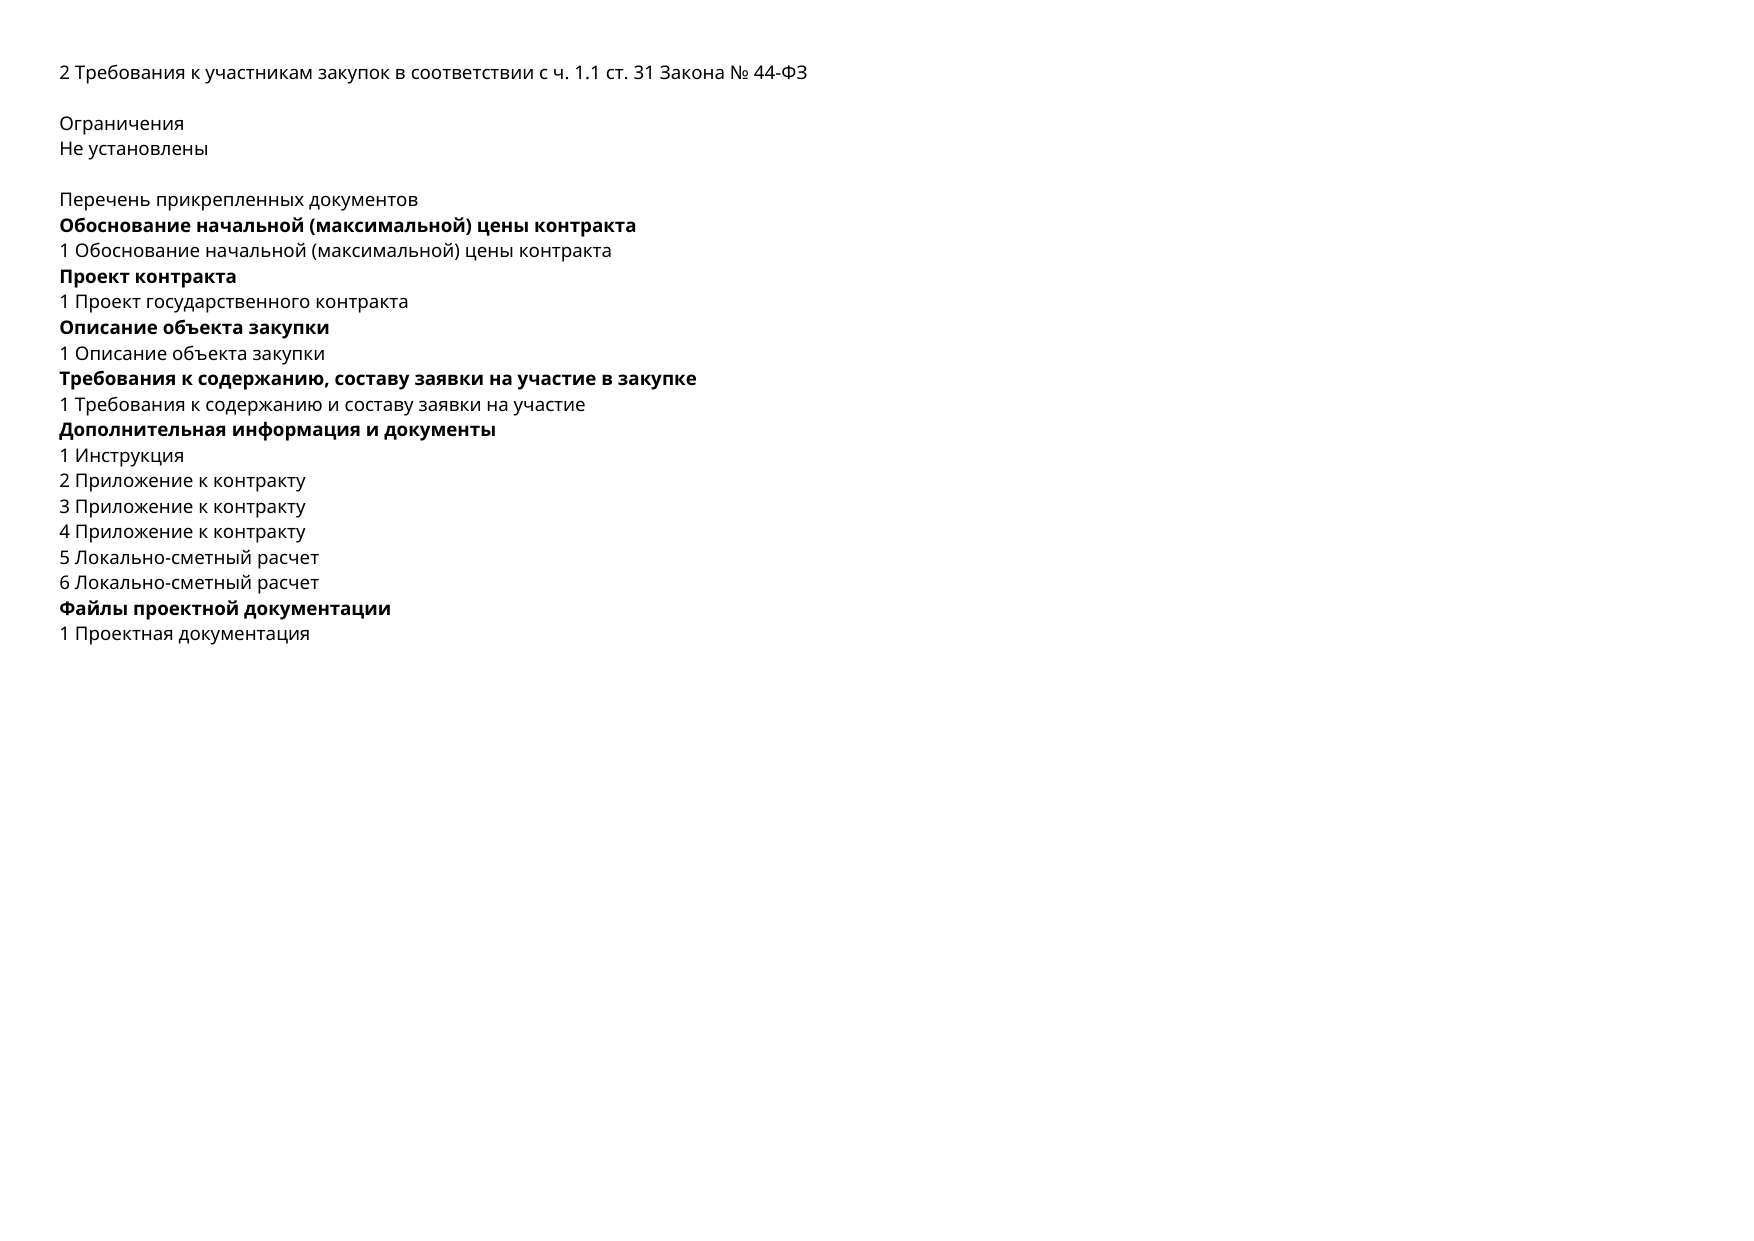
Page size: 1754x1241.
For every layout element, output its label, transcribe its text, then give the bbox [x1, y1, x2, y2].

text 1 Описание объекта закупки [59, 340, 1636, 365]
text Перечень прикрепленных документов [59, 187, 1636, 212]
text 6 Локально-сметный расчет [59, 569, 1636, 595]
text 4 Приложение к контракту [59, 518, 1636, 544]
text 1 Обоснование начальной (максимальной) цены контракта [59, 238, 1636, 263]
text 1 Проектная документация [59, 621, 1636, 646]
text 2 Требования к участникам закупок в соответствии с ч. 1.1 ст. 31 Закона № 44-ФЗ [59, 59, 1636, 84]
text 2 Приложение к контракту [59, 467, 1636, 493]
text 3 Приложение к контракту [59, 493, 1636, 518]
text 5 Локально-сметный расчет [59, 544, 1636, 569]
text Описание объекта закупки [59, 314, 1636, 340]
text Проект контракта [59, 263, 1636, 289]
text Обоснование начальной (максимальной) цены контракта [59, 212, 1636, 238]
text 1 Инструкция [59, 442, 1636, 467]
text 1 Требования к содержанию и составу заявки на участие [59, 391, 1636, 416]
text Файлы проектной документации [59, 595, 1636, 621]
text Не установлены [59, 136, 1636, 161]
text Дополнительная информация и документы [59, 416, 1636, 442]
text Ограничения [59, 110, 1636, 136]
text Требования к содержанию, составу заявки на участие в закупке [59, 365, 1636, 391]
text 1 Проект государственного контракта [59, 289, 1636, 314]
